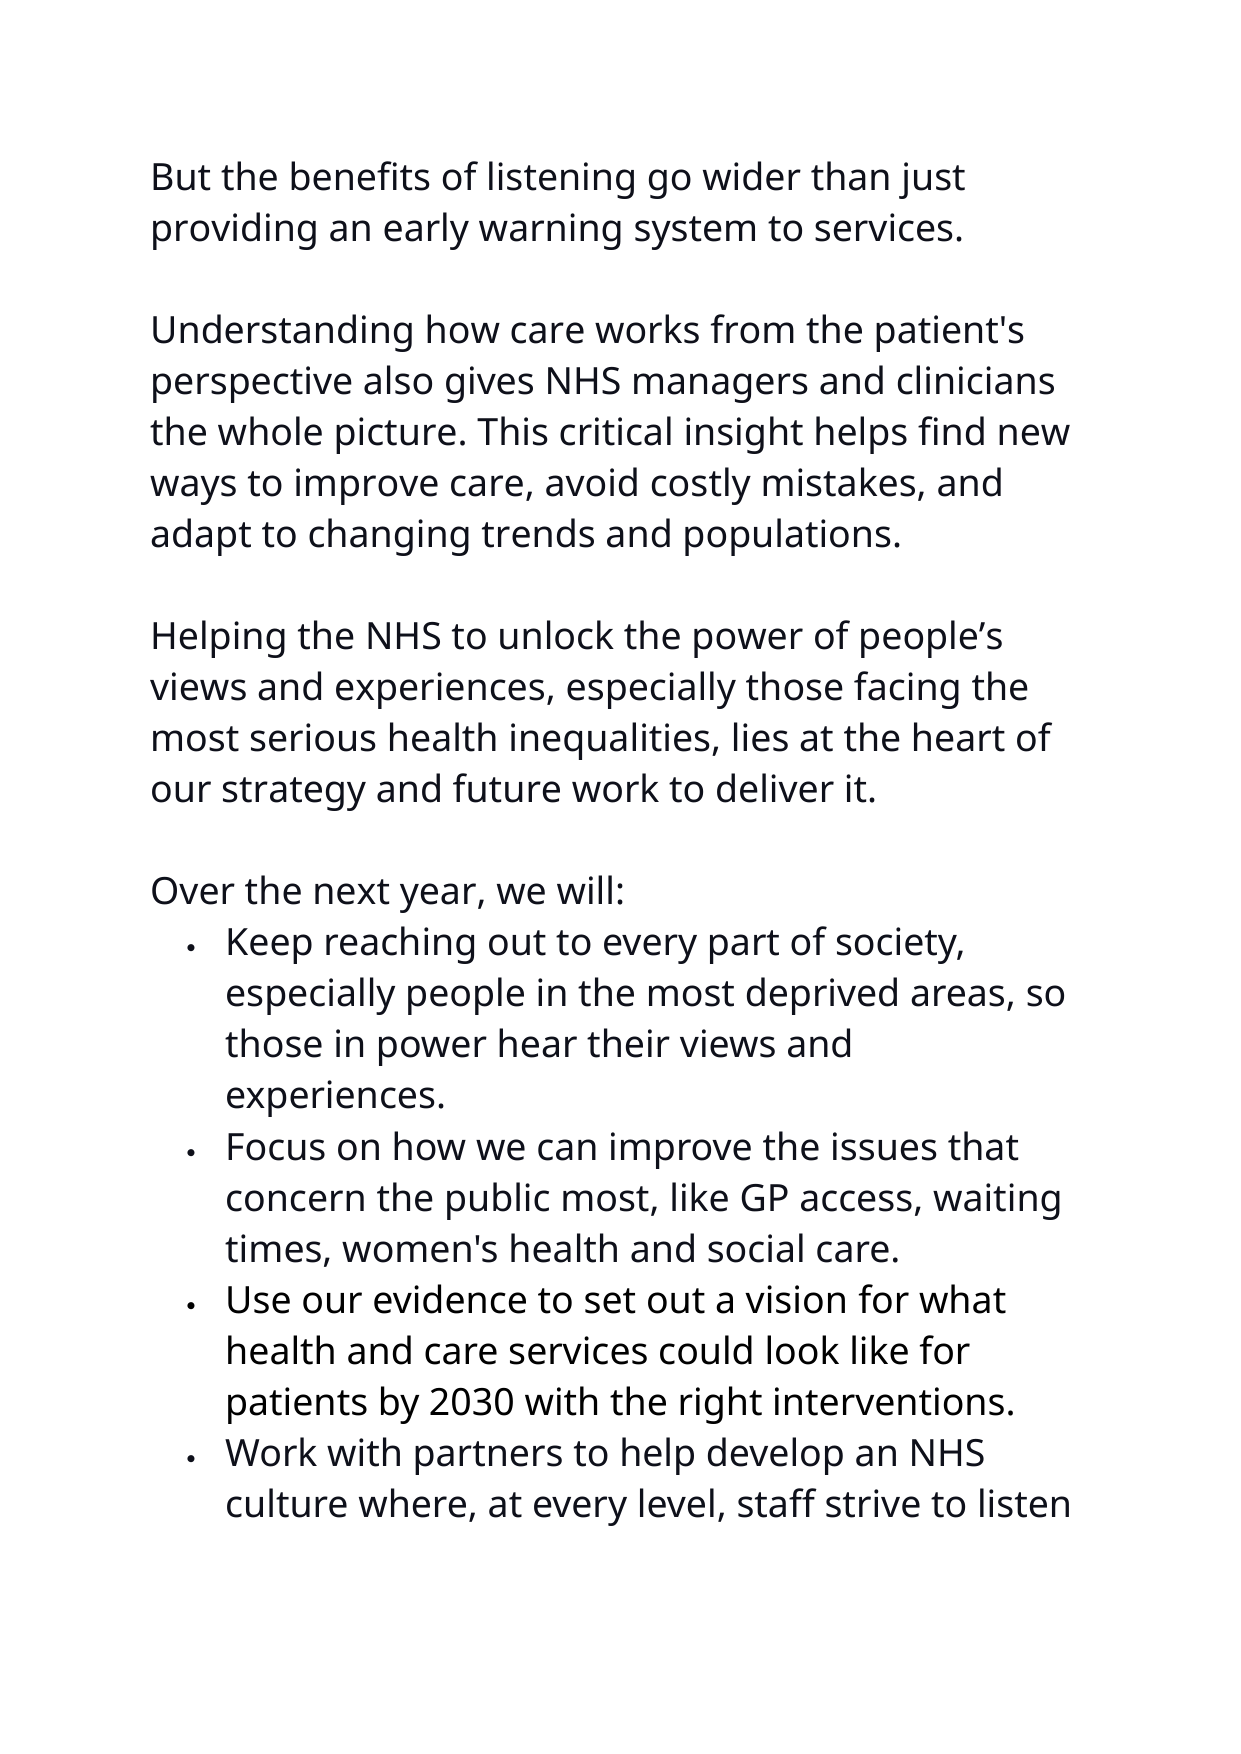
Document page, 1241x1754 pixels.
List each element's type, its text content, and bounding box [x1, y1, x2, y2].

list Use our evidence to set out a vision for what health and care services could look like for patients by 2030 with the right interventions. [971, 1273, 1090, 1426]
list Focus on how we can improve the issues that concern the public most, like GP access, waiting times, women's health and social care. [187, 1120, 1090, 1273]
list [187, 1426, 1090, 1528]
text But the benefits of listening go wider than just providing an early warning system to services. [150, 150, 1090, 252]
list Keep reaching out to every part of society, especially people in the most deprived areas, so those in power hear their views and experiences. [187, 916, 1090, 1120]
list Use our evidence to set out a vision for what health and care services could look like for patients by 2030 with the right interventions. [187, 1273, 858, 1426]
text Helping the NHS to unlock the power of people’s views and experiences, especially those facing the most serious health inequalities, lies at the heart of our strategy and future work to deliver it. [150, 609, 1090, 813]
text Over the next year, we will: [150, 864, 1090, 916]
text Understanding how care works from the patient's perspective also gives NHS managers and clinicians the whole picture. This critical insight helps find new ways to improve care, avoid costly mistakes, and adapt to changing trends and populations. [150, 303, 1090, 558]
